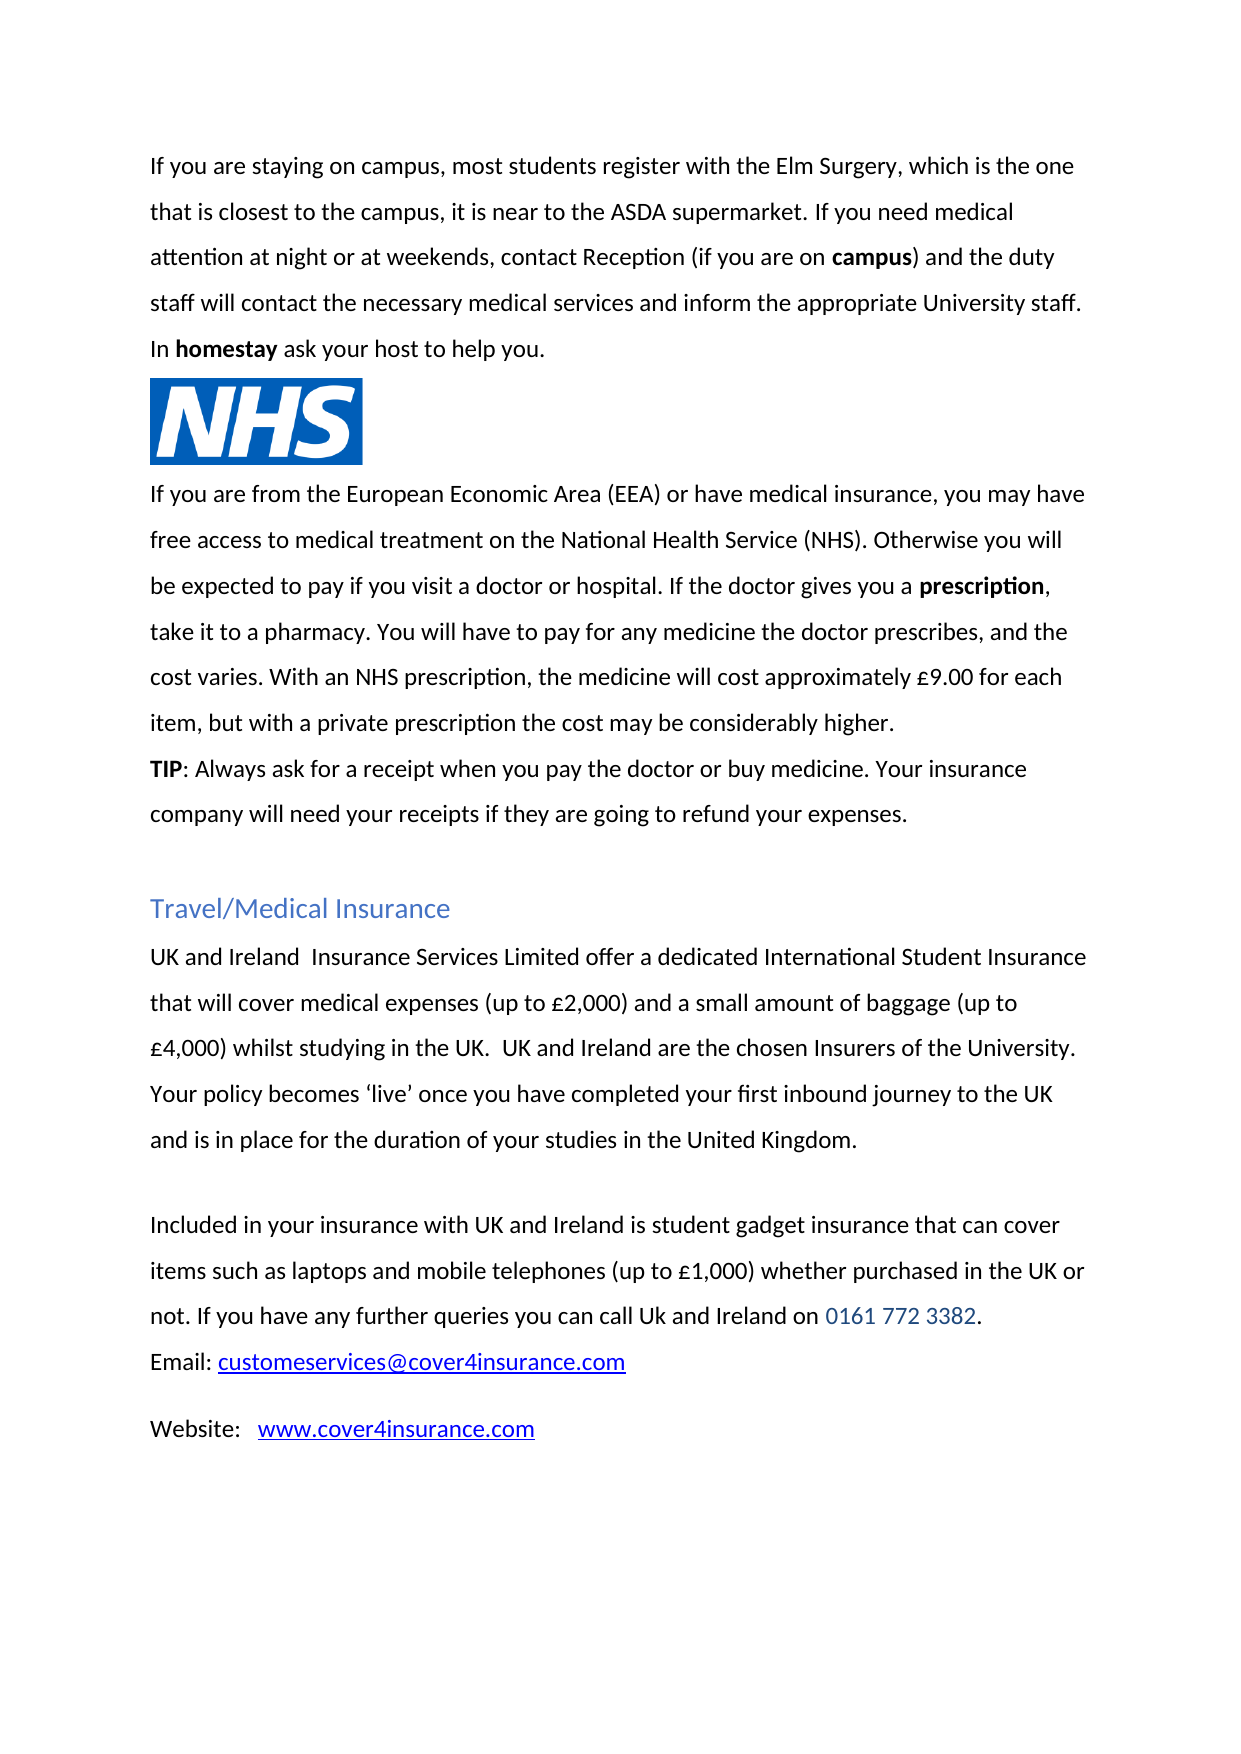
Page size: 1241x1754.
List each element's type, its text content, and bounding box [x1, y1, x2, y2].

text Website: www.cover4insurance.com [150, 1413, 1090, 1443]
text Travel/Medical Insurance UK and Ireland Insurance Services Limited offer a dedicated International Student Insurance that will cover medical expenses (up to £2,000) and a small amount of baggage (up to £4,000) whilst studying in the UK. UK and Ireland are the chosen Insurers of the University. Your policy becomes ‘live’ once you have completed your first inbound journey to the UK and is in place for the duration of your studies in the United Kingdom. [150, 890, 1090, 1154]
text If you are from the European Economic Area (EEA) or have medical insurance, you may have free access to medical treatment on the National Health Service (NHS). Otherwise you will be expected to pay if you visit a doctor or hospital. If the doctor gives you a prescription, take it to a pharmacy. You will have to pay for any medicine the doctor prescribes, and the cost varies. With an NHS prescription, the medicine will cost approximately £9.00 for each item, but with a private prescription the cost may be considerably higher. [150, 478, 1090, 738]
picture [150, 378, 363, 465]
text Included in your insurance with UK and Ireland is student gadget insurance that can cover items such as laptops and mobile telephones (up to £1,000) whether purchased in the UK or not. If you have any further queries you can call Uk and Ireland on 0161 772 3382. [150, 1209, 1090, 1331]
text If you are staying on campus, most students register with the Elm Surgery, which is the one that is closest to the campus, it is near to the ASDA supermarket. If you need medical attention at night or at weekends, contact Reception (if you are on campus) and the duty staff will contact the necessary medical services and inform the appropriate University staff. In homestay ask your host to help you. [150, 150, 1090, 363]
text Email: customeservices@cover4insurance.com [150, 1346, 1090, 1377]
text TIP: Always ask for a receipt when you pay the doctor or buy medicine. Your insurance company will need your receipts if they are going to refund your expenses. [150, 753, 1090, 829]
